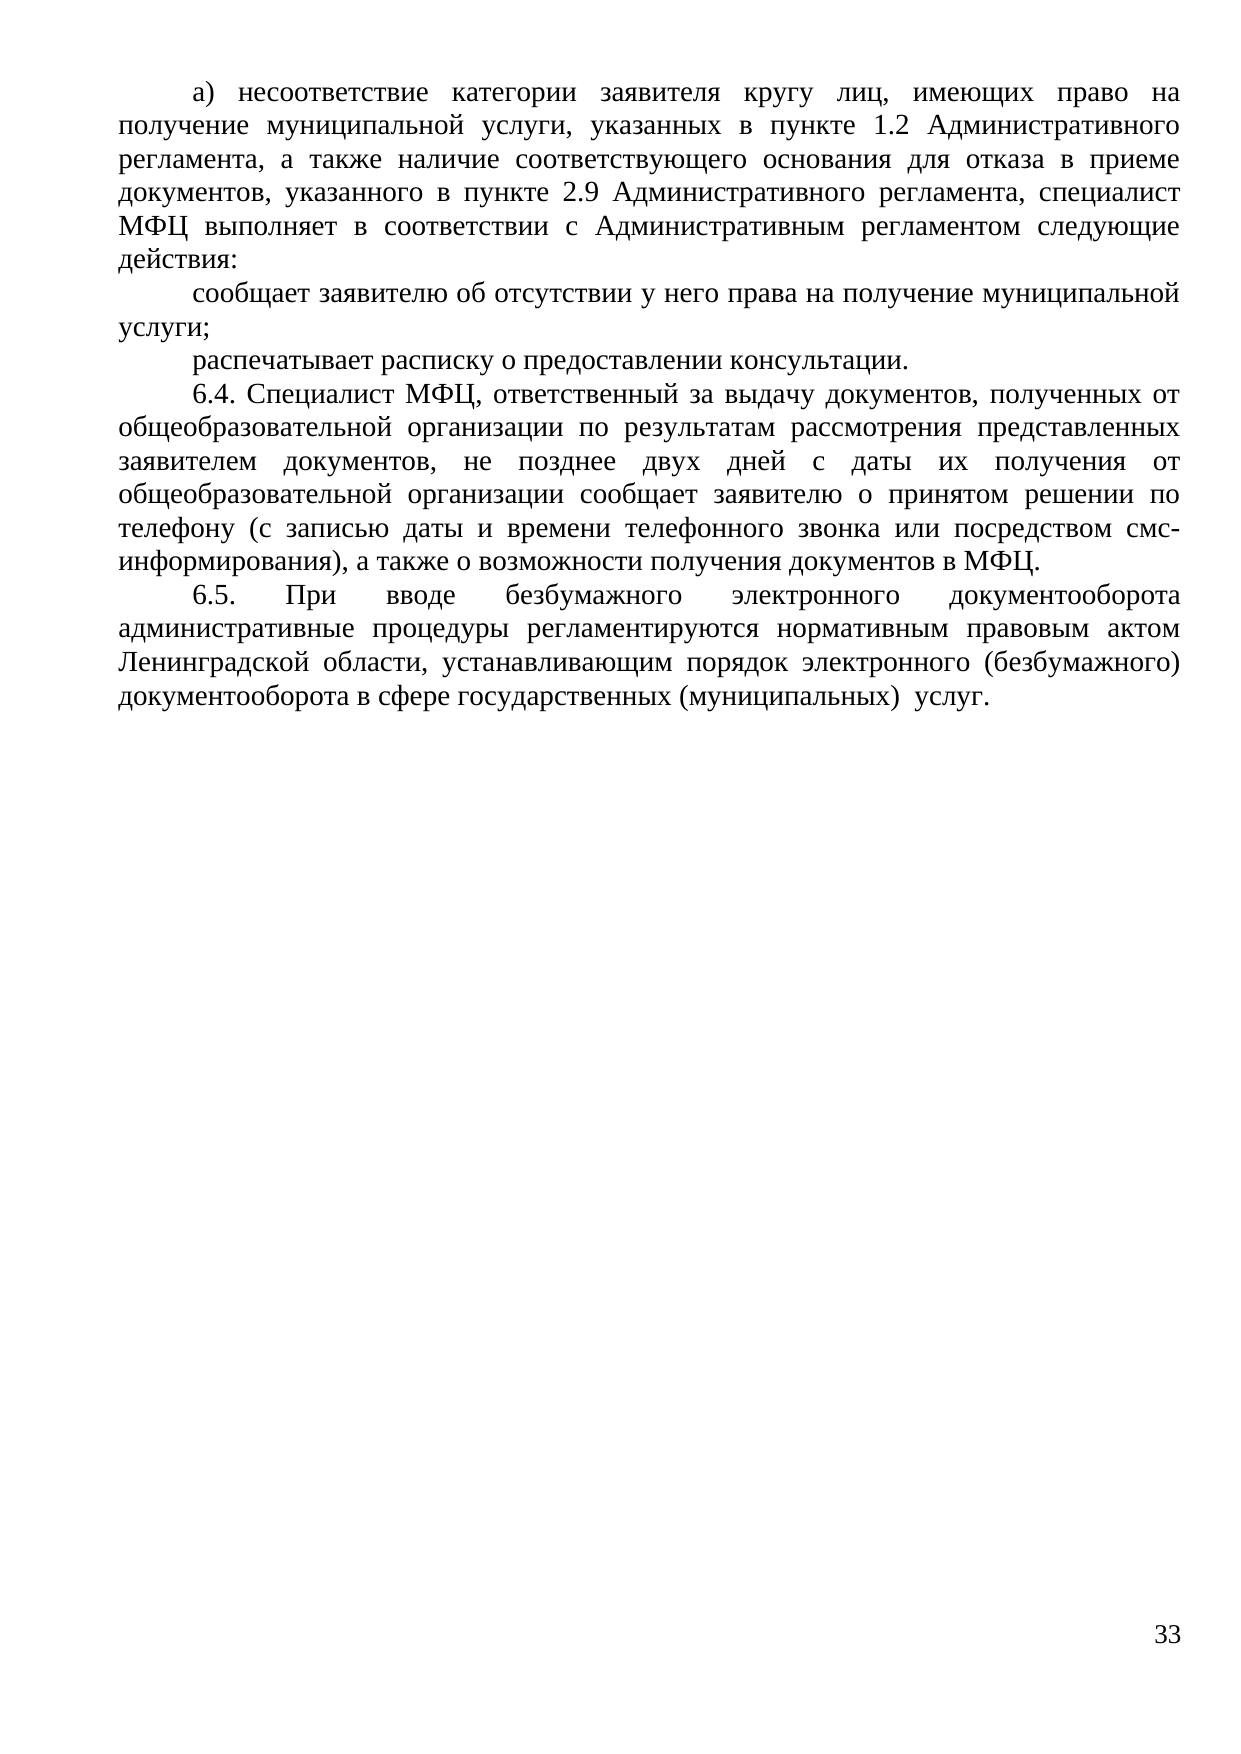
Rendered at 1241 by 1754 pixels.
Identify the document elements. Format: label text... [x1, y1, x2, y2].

text распечатывает расписку о предоставлении консультации. [118, 342, 1181, 376]
text 6.4. Специалист МФЦ, ответственный за выдачу документов, полученных от общеобразовательной организации по результатам рассмотрения представленных заявителем документов, не позднее двух дней с даты их получения от общеобразовательной организации сообщает заявителю о принятом решении по телефону (с записью даты и времени телефонного звонка или посредством смс-информирования), а также о возможности получения документов в МФЦ. [118, 376, 1181, 577]
text 6.5. При вводе безбумажного электронного документооборота административные процедуры регламентируются нормативным правовым актом Ленинградской области, устанавливающим порядок электронного (безбумажного) документооборота в сфере государственных (муниципальных) услуг. [118, 577, 1181, 711]
text сообщает заявителю об отсутствии у него права на получение муниципальной услуги; [118, 275, 1181, 342]
text а) несоответствие категории заявителя кругу лиц, имеющих право на получение муниципальной услуги, указанных в пункте 1.2 Административного регламента, а также наличие соответствующего основания для отказа в приеме документов, указанного в пункте 2.9 Административного регламента, специалист МФЦ выполняет в соответствии с Административным регламентом следующие действия: [118, 74, 1181, 275]
